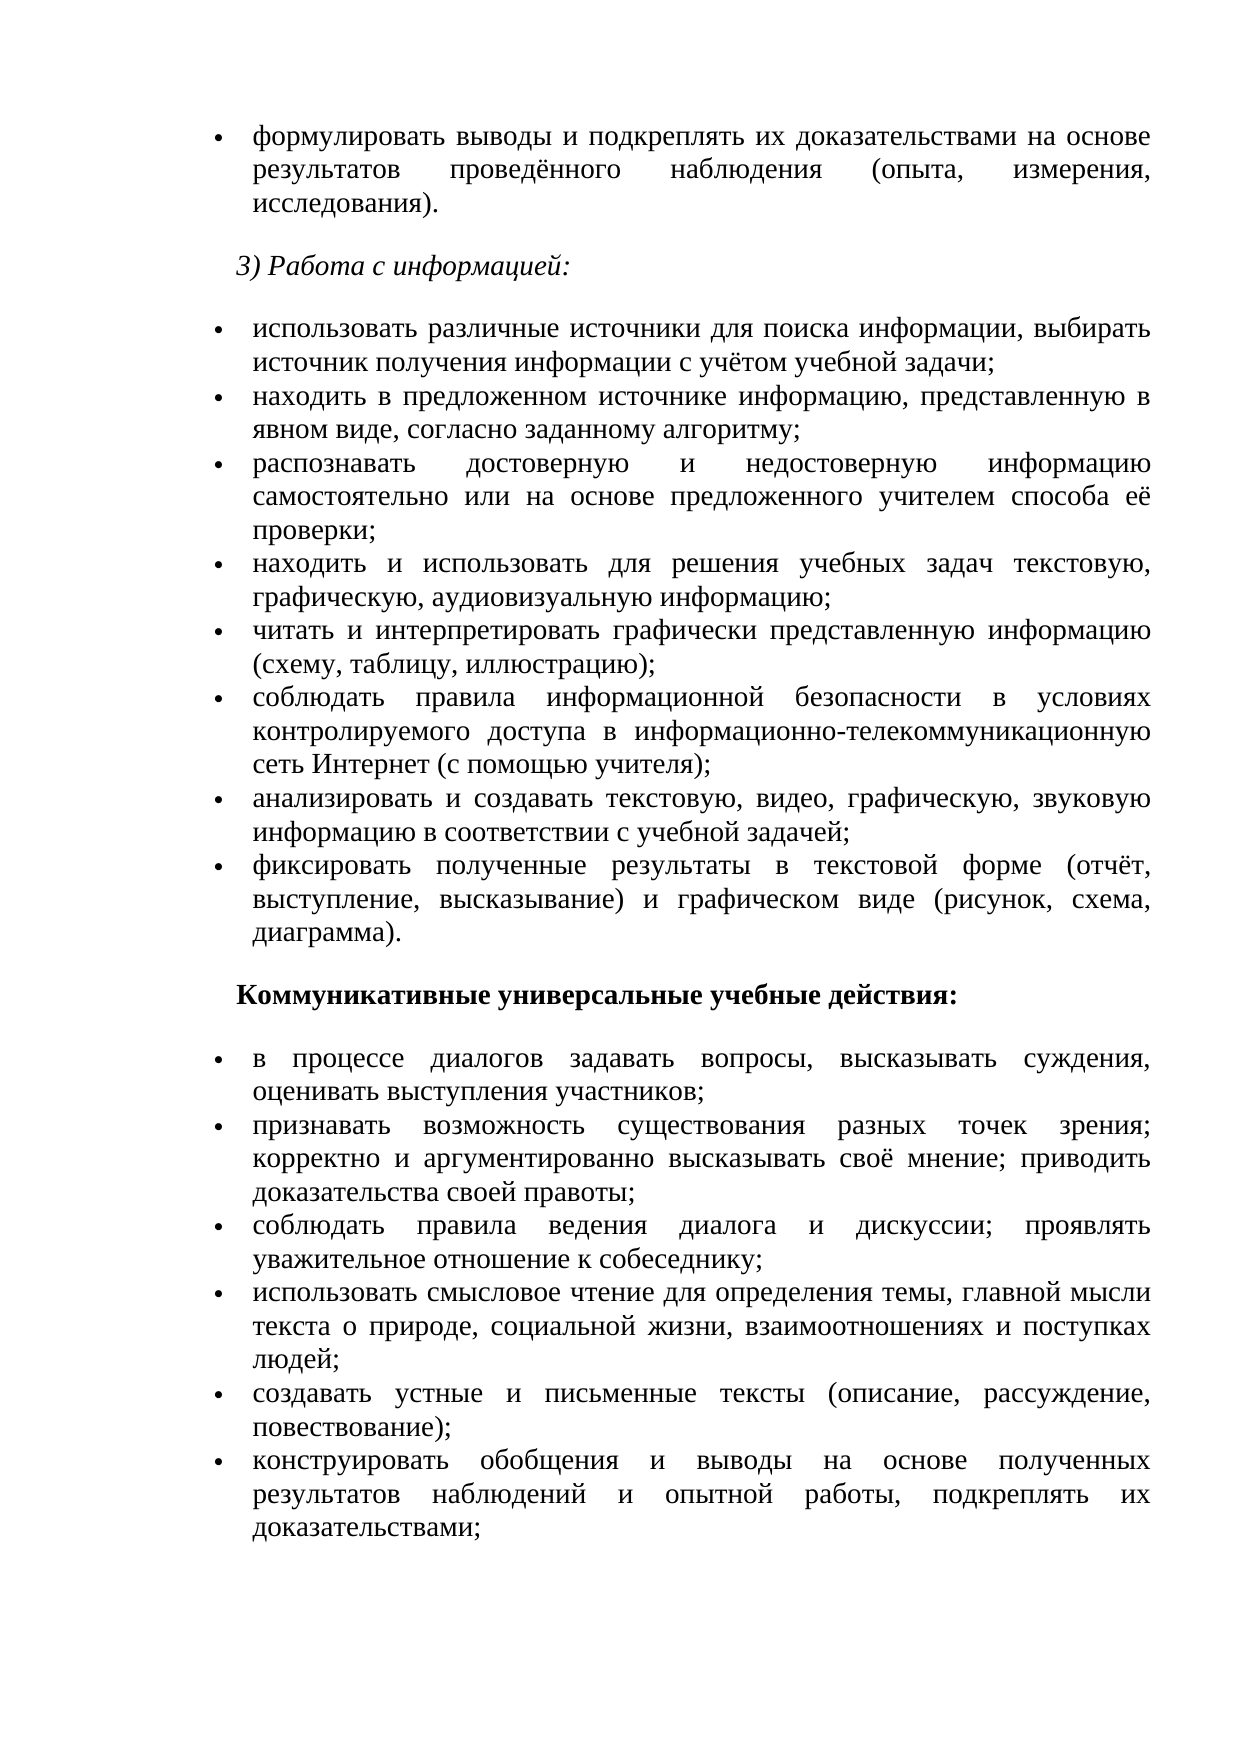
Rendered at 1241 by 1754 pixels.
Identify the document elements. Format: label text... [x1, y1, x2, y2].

list находить и использовать для решения учебных задач текстовую, графическую, аудиовизуальную информацию; [215, 545, 1152, 612]
list читать и интерпретировать графически представленную информацию (схему, таблицу, иллюстрацию); [215, 612, 1152, 679]
list фиксировать полученные результаты в текстовой форме (отчёт, выступление, высказывание) и графическом виде (рисунок, схема, диаграмма). [215, 847, 1152, 948]
list использовать смысловое чтение для определения темы, главной мысли текста о природе, социальной жизни, взаимоотношениях и поступках людей; [215, 1274, 1152, 1375]
list создавать устные и письменные тексты (описание, рассуждение, повествование); [215, 1375, 1152, 1442]
text 3) Работа с информацией: [177, 248, 1152, 281]
list соблюдать правила ведения диалога и дискуссии; проявлять уважительное отношение к собеседнику; [215, 1207, 1152, 1274]
list конструировать обобщения и выводы на основе полученных результатов наблюдений и опытной работы, подкреплять их доказательствами; [215, 1442, 1152, 1543]
list признавать возможность существования разных точек зрения; корректно и аргументированно высказывать своё мнение; приводить доказательства своей правоты; [215, 1107, 1152, 1207]
list находить в предложенном источнике информацию, представленную в явном виде, согласно заданному алгоритму; [215, 378, 1152, 445]
list анализировать и создавать текстовую, видео, графическую, звуковую информацию в соответствии с учебной задачей; [215, 780, 1152, 847]
list в процессе диалогов задавать вопросы, высказывать суждения, оценивать выступления участников; [215, 1040, 1152, 1107]
text Коммуникативные универсальные учебные действия: [177, 977, 1152, 1011]
list формулировать выводы и подкреплять их доказательствами на основе результатов проведённого наблюдения (опыта, измерения, исследования). [215, 118, 1152, 219]
list использовать различные источники для поиска информации, выбирать источник получения информации с учётом учебной задачи; [215, 311, 1152, 378]
list соблюдать правила информационной безопасности в условиях контролируемого доступа в информационно-телекоммуникационную сеть Интернет (с помощью учителя); [215, 679, 1152, 780]
list распознавать достоверную и недостоверную информацию самостоятельно или на основе предложенного учителем способа её проверки; [215, 445, 1152, 545]
